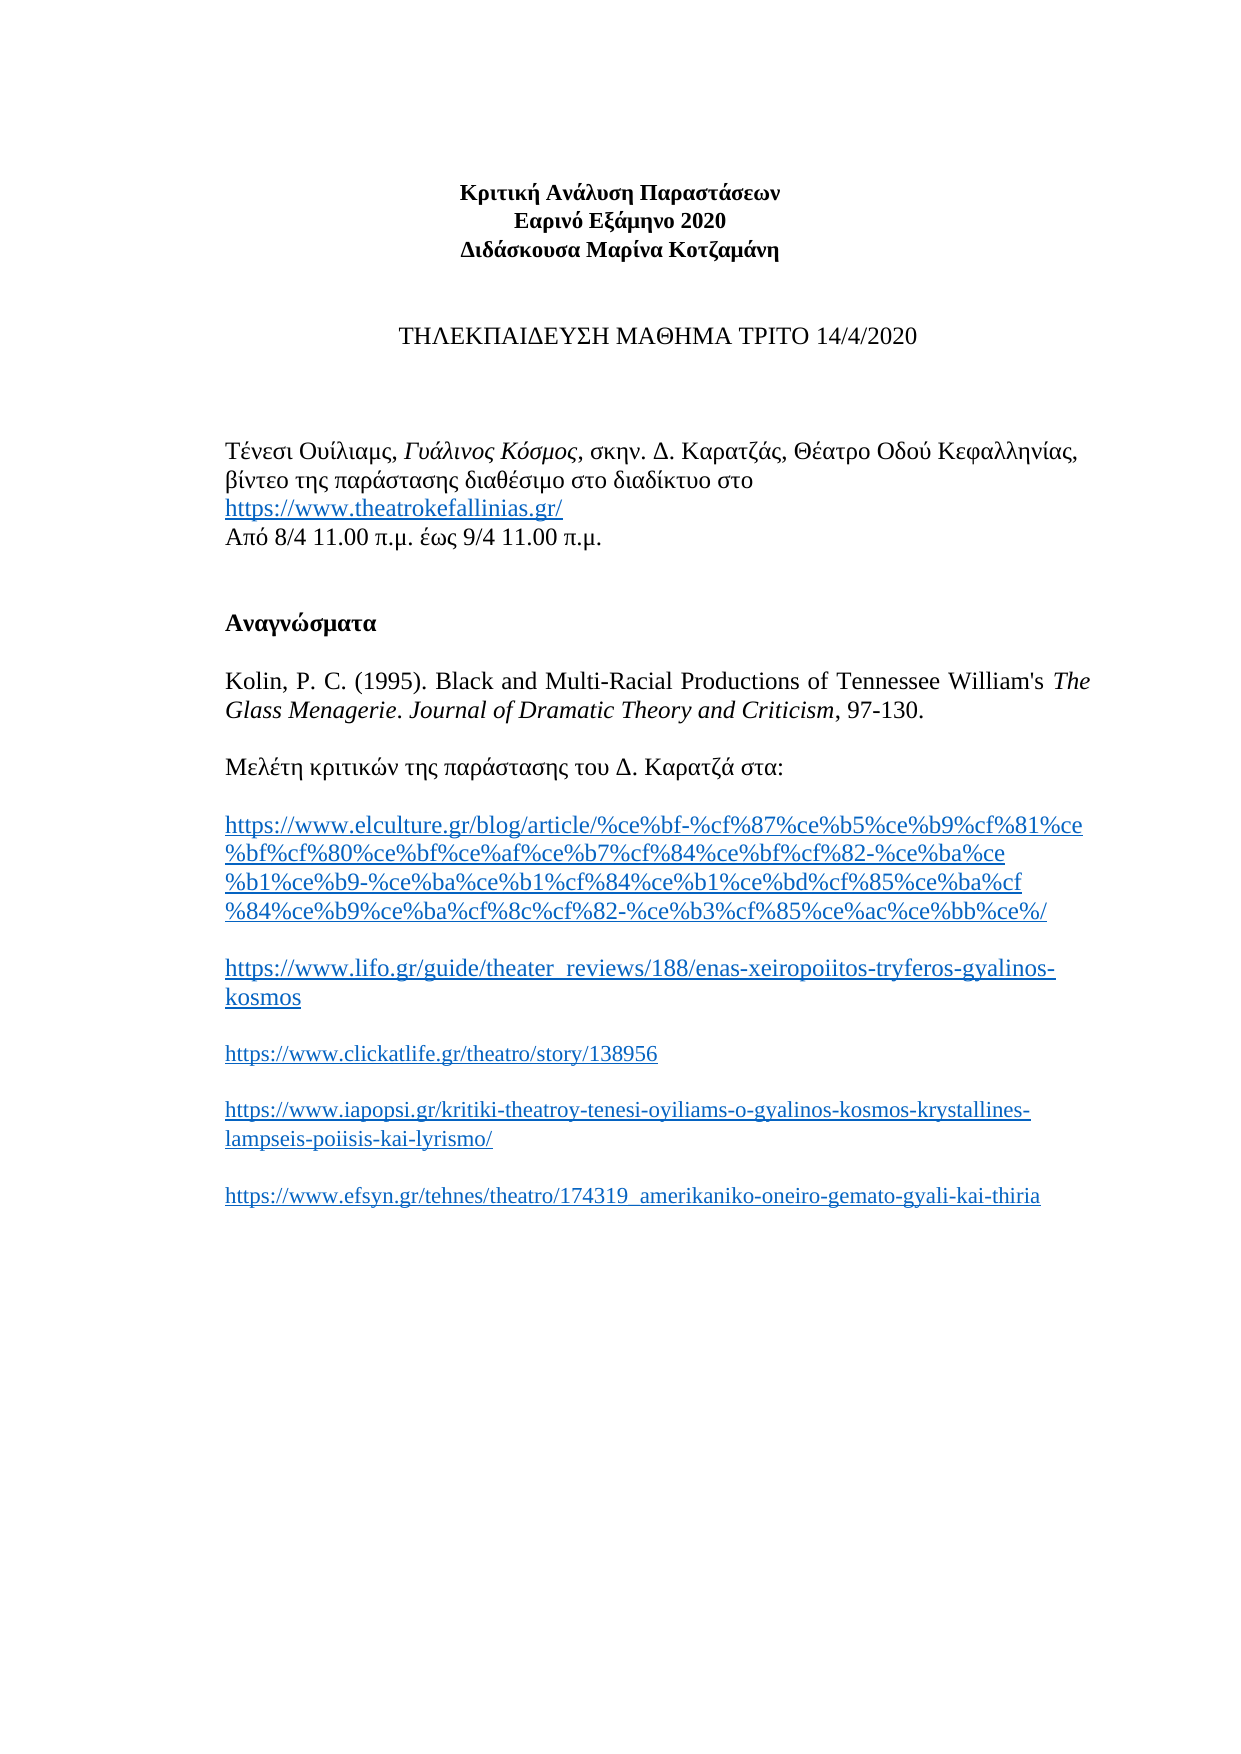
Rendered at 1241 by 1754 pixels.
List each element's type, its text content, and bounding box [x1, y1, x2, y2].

text https://www.elculture.gr/blog/article/%ce%bf-%cf%87%ce%b5%ce%b9%cf%81%ce%bf%cf%80%ce%bf%ce%af%ce%b7%cf%84%ce%bf%cf%82-%ce%ba%ce%b1%ce%b9-%ce%ba%ce%b1%cf%84%ce%b1%ce%bd%cf%85%ce%ba%cf%84%ce%b9%ce%ba%cf%8c%cf%82-%ce%b3%cf%85%ce%ac%ce%bb%ce%/ [225, 810, 1090, 925]
text https://www.clickatlife.gr/theatro/story/138956 [150, 1040, 1090, 1066]
text https://www.iapopsi.gr/kritiki-theatroy-tenesi-oyiliams-o-gyalinos-kosmos-krystallines-lampseis-poiisis-kai-lyrismo/ [225, 1097, 1090, 1151]
list Από 8/4 11.00 π.μ. έως 9/4 11.00 π.μ. [150, 522, 1090, 551]
list Τένεσι Ουίλιαμς, Γυάλινος Κόσμος, σκην. Δ. Καρατζάς, Θέατρο Οδού Κεφαλληνίας, βίντεο της παράστασης διαθέσιμο στο διαδίκτυο στο https://www.theatrokefallinias.gr/ [225, 436, 1090, 522]
text https://www.lifo.gr/guide/theater_reviews/188/enas-xeiropoiitos-tryferos-gyalinos-kosmos [225, 953, 1090, 1011]
text Διδάσκουσα Μαρίνα Κοτζαμάνη [150, 236, 1090, 262]
list Kolin, P. C. (1995). Black and Multi-Racial Productions of Tennessee William's The Glass Menagerie. Journal of Dramatic Theory and Criticism, 97-130. [225, 666, 1090, 723]
list Μελέτη κριτικών της παράστασης του Δ. Καρατζά στα: [225, 752, 1090, 781]
list Αναγνώσματα [150, 608, 1090, 637]
text Εαρινό Εξάμηνο 2020 [150, 207, 1090, 233]
text https://www.efsyn.gr/tehnes/theatro/174319_amerikaniko-oneiro-gemato-gyali-kai-thiria [150, 1182, 1090, 1208]
text Κριτική Ανάλυση Παραστάσεων [150, 179, 1090, 205]
list ΤΗΛΕΚΠΑΙΔΕΥΣΗ ΜΑΘΗΜΑ ΤΡΙΤΟ 14/4/2020 [150, 321, 1090, 350]
